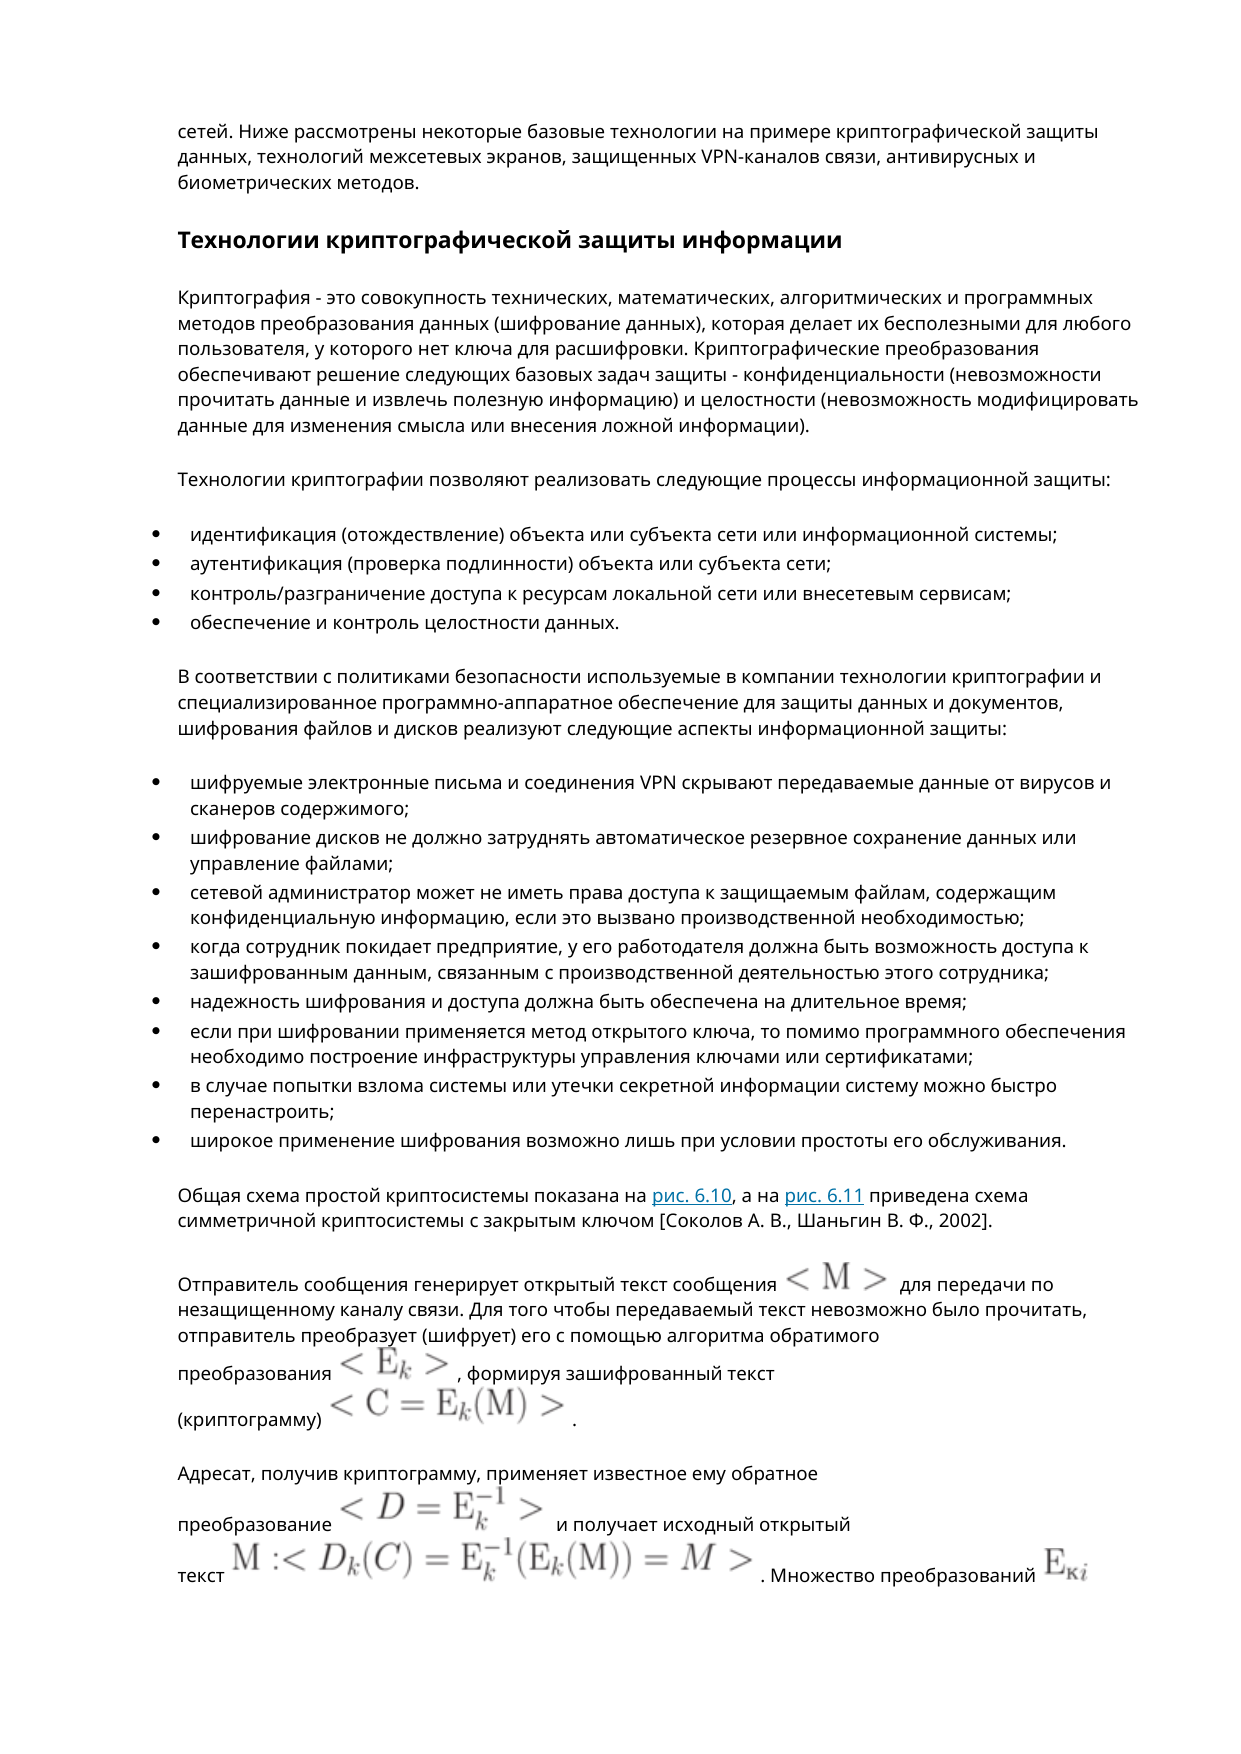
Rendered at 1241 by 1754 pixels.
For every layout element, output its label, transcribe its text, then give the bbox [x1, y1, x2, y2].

list шифрование дисков не должно затруднять автоматическое резервное сохранение данных или управление файлами; [152, 824, 1152, 875]
picture [1041, 1548, 1094, 1583]
list сетевой администратор может не иметь права доступа к защищаемым файлам, содержащим конфиденциальную информацию, если это вызвано производственной необходимостью; [152, 879, 1152, 930]
text Технологии криптографической защиты информации [177, 224, 1152, 255]
list обеспечение и контроль целостности данных. [152, 609, 1152, 634]
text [177, 1461, 1152, 1588]
list широкое применение шифрования возможно лишь при условии простоты его обслуживания. [152, 1127, 1152, 1153]
picture [229, 1537, 761, 1583]
text Общая схема простой криптосистемы показана на рис. 6.10, а на рис. 6.11 приведена схема симметричной криптосистемы с закрытым ключом [Соколов А. В., Шаньгин В. Ф., 2002]. [177, 1182, 1152, 1233]
picture [326, 1385, 572, 1426]
list шифруемые электронные письма и соединения VPN скрывают передаваемые данные от вирусов и сканеров содержимого; [152, 769, 1152, 821]
text В соответствии с политиками безопасности используемые в компании технологии криптографии и специализированное программно-аппаратное обеспечение для защиты данных и документов, шифрования файлов и дисков реализуют следующие аспекты информационной защиты: [177, 664, 1152, 740]
list в случае попытки взлома системы или утечки секретной информации систему можно быстро перенастроить; [152, 1073, 1152, 1124]
list контроль/разграничение доступа к ресурсам локальной сети или внесетевым сервисам; [152, 580, 1152, 605]
list идентификация (отождествление) объекта или субъекта сети или информационной системы; [152, 521, 1152, 547]
text Технологии криптографии позволяют реализовать следующие процессы информационной защиты: [177, 467, 1152, 492]
picture [336, 1486, 551, 1532]
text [177, 118, 1152, 195]
list если при шифровании применяется метод открытого ключа, то помимо программного обеспечения необходимо построение инфраструктуры управления ключами или сертификатами; [152, 1018, 1152, 1069]
list когда сотрудник покидает предприятие, у его работодателя должна быть возможность доступа к зашифрованным данным, связанным с производственной деятельностью этого сотрудника; [152, 934, 1152, 985]
picture [782, 1262, 895, 1291]
text Отправитель сообщения генерирует открытый текст сообщения для передачи по незащищенному каналу связи. Для того чтобы передаваемый текст невозможно было прочитать, отправитель преобразует (шифрует) его с помощью алгоритма обратимого преобразования , формируя зашифрованный текст (криптограмму) . [177, 1262, 1152, 1431]
text Криптография - это совокупность технических, математических, алгоритмических и программных методов преобразования данных (шифрование данных), которая делает их бесполезными для любого пользователя, у которого нет ключа для расшифровки. Криптографические преобразования обеспечивают решение следующих базовых задач защиты - конфиденциальности (невозможности прочитать данные и извлечь полезную информацию) и целостности (невозможность модифицировать данные для изменения смысла или внесения ложной информации). [177, 284, 1152, 437]
list надежность шифрования и доступа должна быть обеспечена на длительное время; [152, 989, 1152, 1014]
list аутентификация (проверка подлинности) объекта или субъекта сети; [152, 551, 1152, 576]
picture [336, 1347, 457, 1381]
